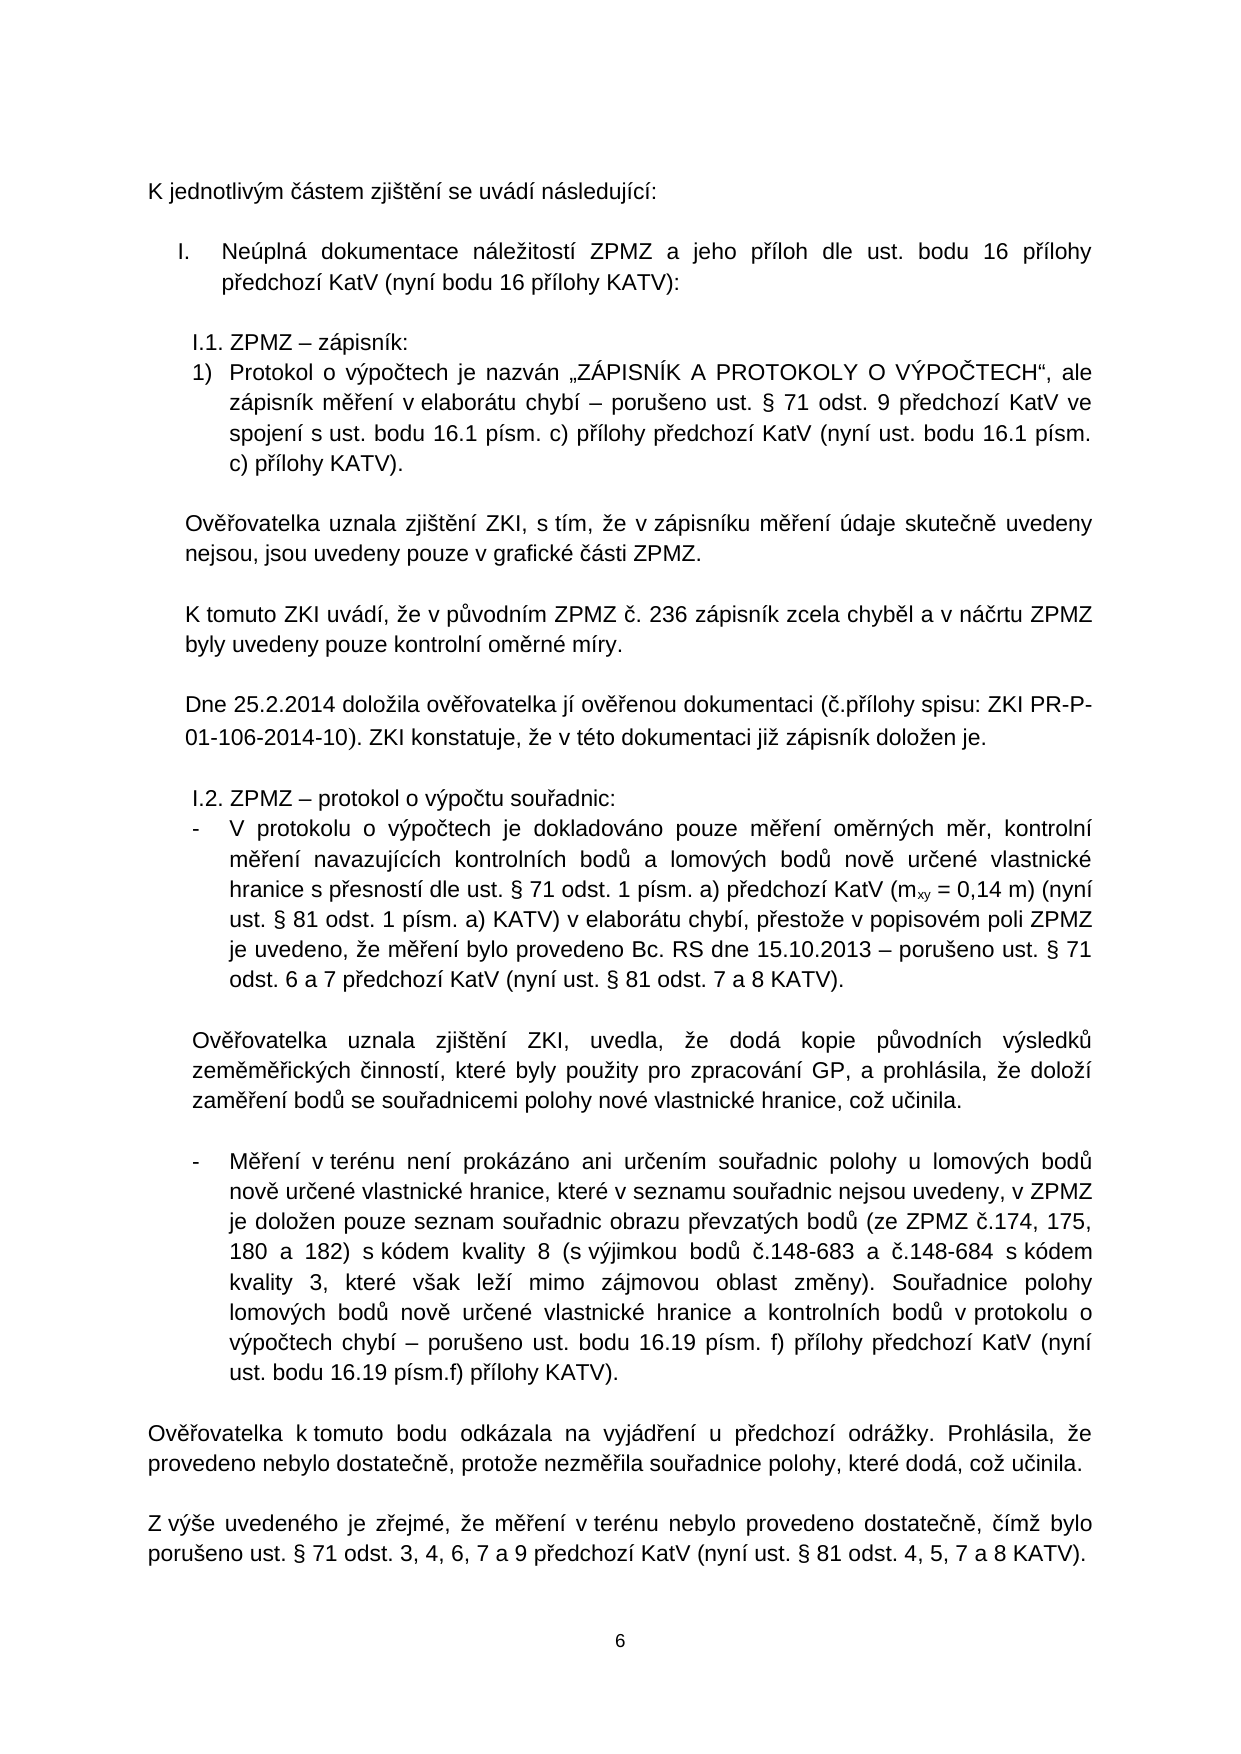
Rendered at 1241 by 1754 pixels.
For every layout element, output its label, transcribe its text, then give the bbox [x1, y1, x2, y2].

list V protokolu o výpočtech je dokladováno pouze měření oměrných měr, kontrolní měření navazujících kontrolních bodů a lomových bodů nově určené vlastnické hranice s přesností dle ust. § 71 odst. 1 písm. a) předchozí KatV (mxy = 0,14 m) (nyní ust. § 81 odst. 1 písm. a) KATV) v elaborátu chybí, přestože v popisovém poli ZPMZ je uvedeno, že měření bylo provedeno Bc. RS dne 15.10.2013 – porušeno ust. § 71 odst. 6 a 7 předchozí KatV (nyní ust. § 81 odst. 7 a 8 KATV). [192, 815, 1093, 993]
text K tomuto ZKI uvádí, že v původním ZPMZ č. 236 zápisník zcela chyběl a v náčrtu ZPMZ byly uvedeny pouze kontrolní oměrné míry. [185, 601, 1093, 657]
text Dne 25.2.2014 doložila ověřovatelka jí ověřenou dokumentaci (č.přílohy spisu: ZKI PR-P-01-106-2014-10). ZKI konstatuje, že v této dokumentaci již zápisník doložen je. [185, 691, 1093, 751]
text Z výše uvedeného je zřejmé, že měření v terénu nebylo provedeno dostatečně, čímž bylo porušeno ust. § 71 odst. 3, 4, 6, 7 a 9 předchozí KatV (nyní ust. § 81 odst. 4, 5, 7 a 8 KATV). [148, 1510, 1093, 1567]
text I.1. ZPMZ – zápisník: [192, 329, 1093, 355]
text Ověřovatelka k tomuto bodu odkázala na vyjádření u předchozí odrážky. Prohlásila, že provedeno nebylo dostatečně, protože nezměřila souřadnice polohy, které dodá, což učinila. [148, 1419, 1093, 1476]
list Měření v terénu není prokázáno ani určením souřadnic polohy u lomových bodů nově určené vlastnické hranice, které v seznamu souřadnic nejsou uvedeny, v ZPMZ je doložen pouze seznam souřadnic obrazu převzatých bodů (ze ZPMZ č.174, 175, 180 a 182) s kódem kvality 8 (s výjimkou bodů č.148-683 a č.148-684 s kódem kvality 3, které však leží mimo zájmovou oblast změny). Souřadnice polohy lomových bodů nově určené vlastnické hranice a kontrolních bodů v protokolu o výpočtech chybí – porušeno ust. bodu 16.19 písm. f) přílohy předchozí KatV (nyní ust. bodu 16.19 písm.f) přílohy KATV). [192, 1148, 1093, 1386]
list Neúplná dokumentace náležitostí ZPMZ a jeho příloh dle ust. bodu 16 přílohy předchozí KatV (nyní bodu 16 přílohy KATV): [177, 238, 1093, 295]
list Protokol o výpočtech je nazván „ZÁPISNÍK A PROTOKOLY O VÝPOČTECH“, ale zápisník měření v elaborátu chybí – porušeno ust. § 71 odst. 9 předchozí KatV ve spojení s ust. bodu 16.1 písm. c) přílohy předchozí KatV (nyní ust. bodu 16.1 písm. c) přílohy KATV). [192, 359, 1093, 476]
text Ověřovatelka uznala zjištění ZKI, s tím, že v zápisníku měření údaje skutečně uvedeny nejsou, jsou uvedeny pouze v grafické části ZPMZ. [185, 510, 1093, 567]
text Ověřovatelka uznala zjištění ZKI, uvedla, že dodá kopie původních výsledků zeměměřických činností, které byly použity pro zpracování GP, a prohlásila, že doloží zaměření bodů se souřadnicemi polohy nové vlastnické hranice, což učinila. [192, 1027, 1093, 1114]
text K jednotlivým částem zjištění se uvádí následující: [148, 178, 1093, 204]
text I.2. ZPMZ – protokol o výpočtu souřadnic: [192, 785, 1093, 812]
